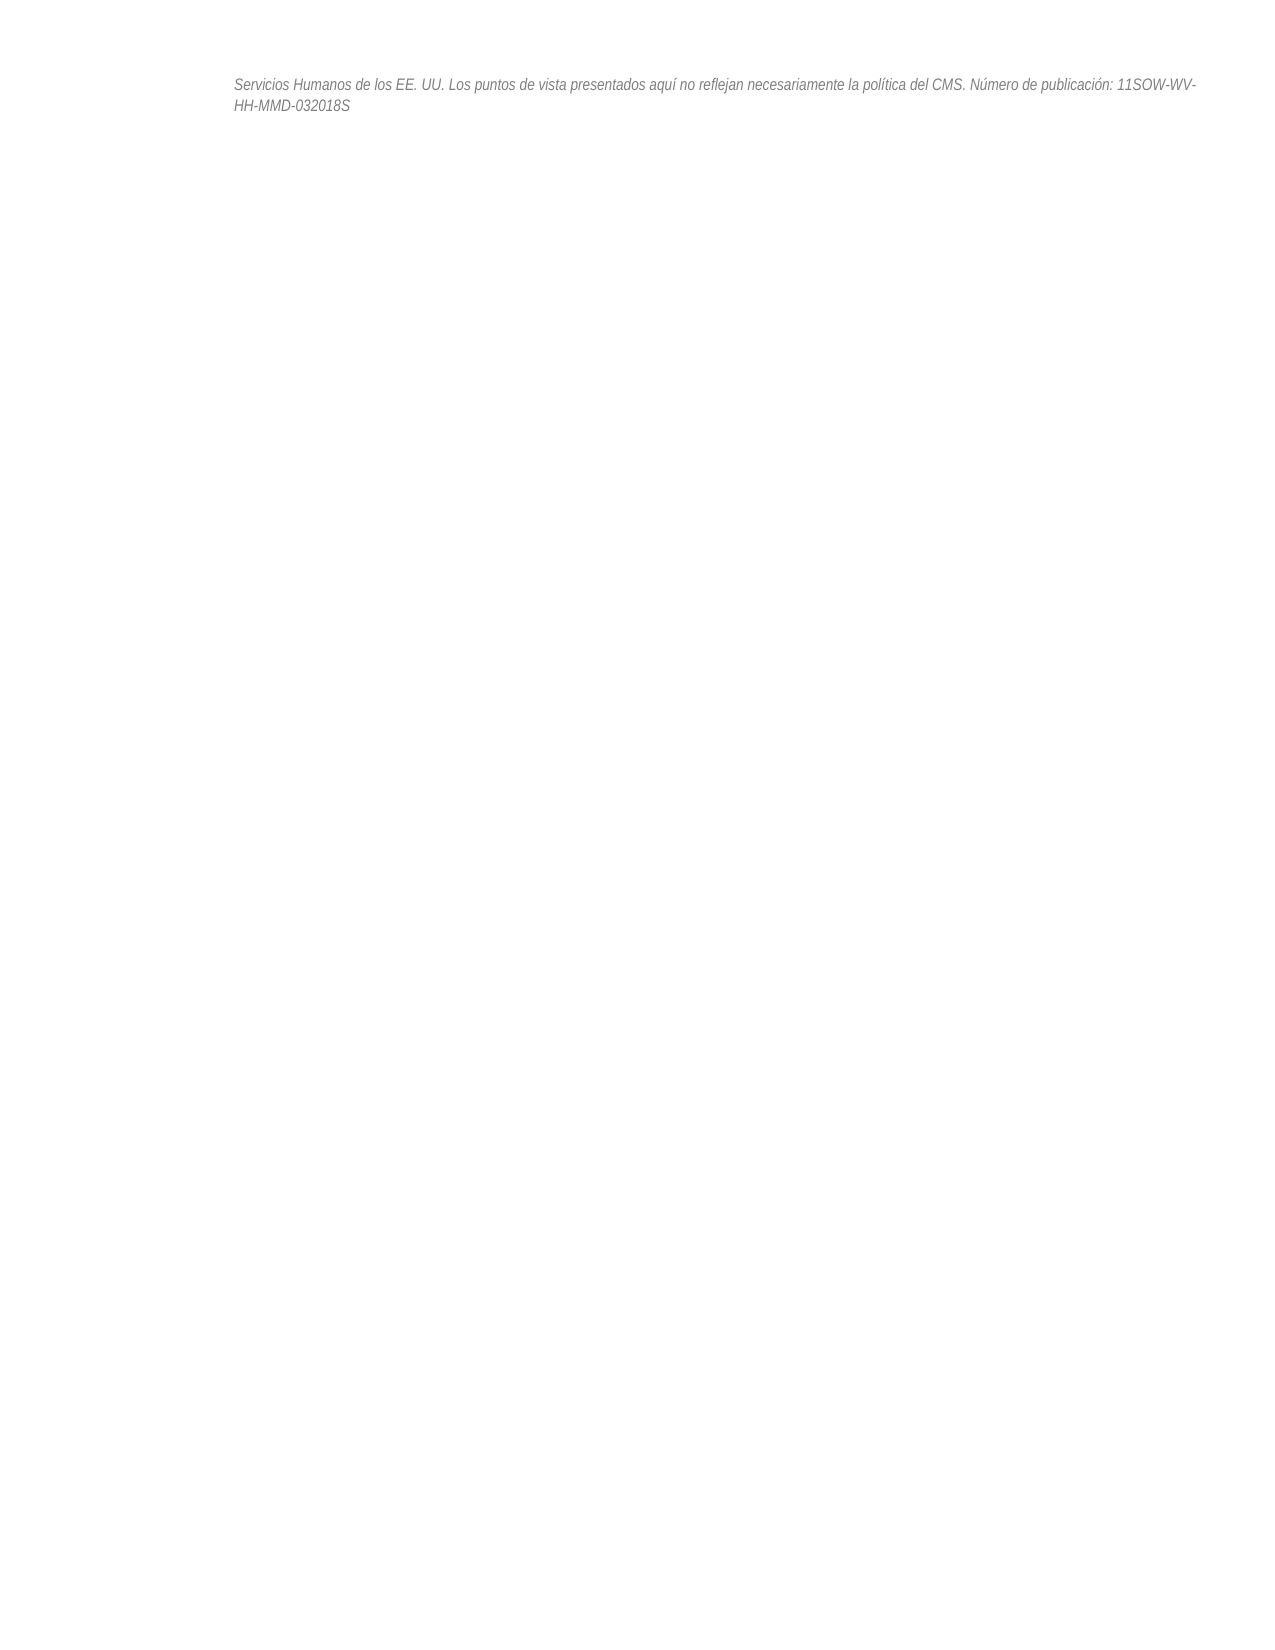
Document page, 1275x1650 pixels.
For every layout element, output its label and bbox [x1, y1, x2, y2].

text [234, 75, 1209, 115]
